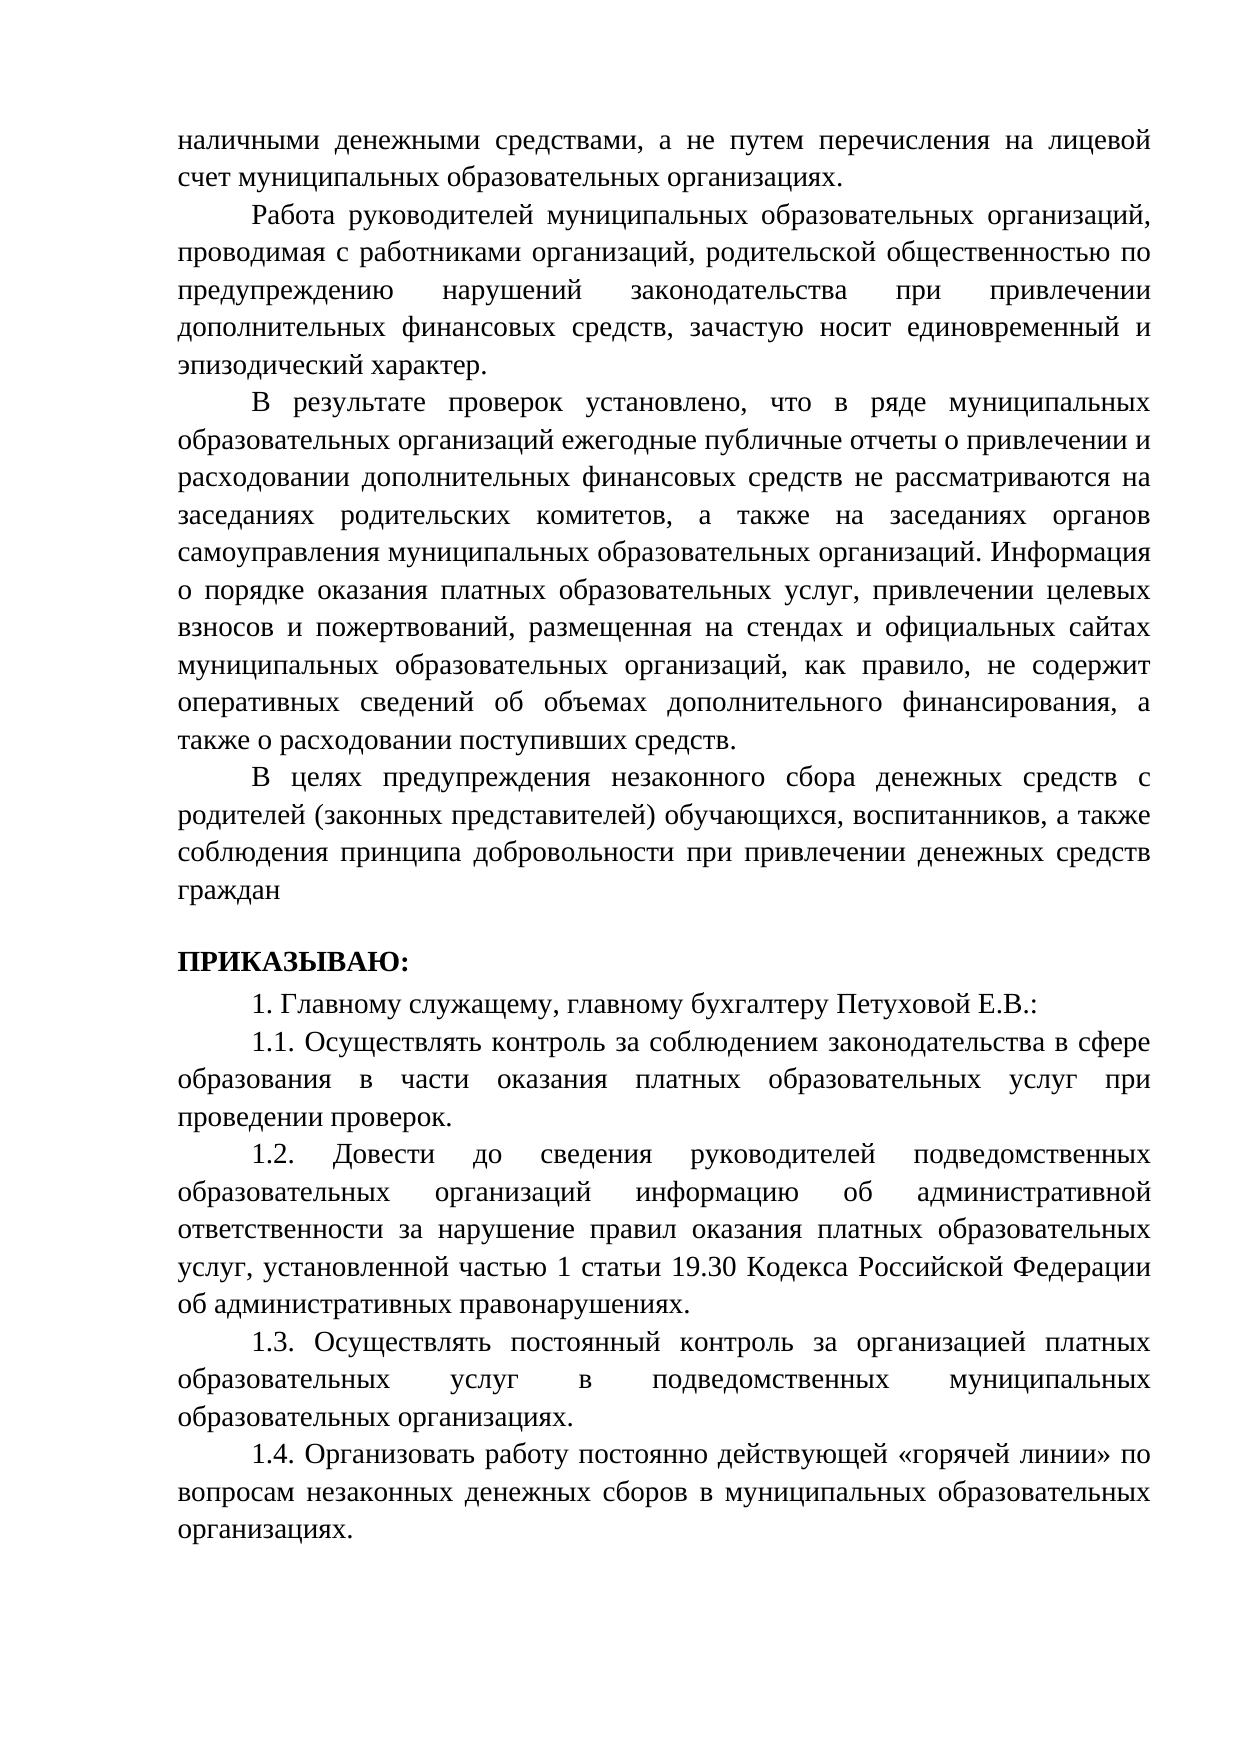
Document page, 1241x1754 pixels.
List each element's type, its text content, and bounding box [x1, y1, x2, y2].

text ПРИКАЗЫВАЮ: [177, 944, 1152, 978]
text 1.2. Довести до сведения руководителей подведомственных образовательных организаций информацию об административной ответственности за нарушение правил оказания платных образовательных услуг, установленной частью 1 статьи 19.30 Кодекса Российской Федерации об административных правонарушениях. [177, 1133, 1152, 1320]
text В результате проверок установлено, что в ряде муниципальных образовательных организаций ежегодные публичные отчеты о привлечении и расходовании дополнительных финансовых средств не рассматриваются на заседаниях родительских комитетов, а также на заседаниях органов самоуправления муниципальных образовательных организаций. Информация о порядке оказания платных образовательных услуг, привлечении целевых взносов и пожертвований, размещенная на стендах и официальных сайтах муниципальных образовательных организаций, как правило, не содержит оперативных сведений об объемах дополнительного финансирования, а также о расходовании поступивших средств. [177, 381, 1152, 756]
text 1. Главному служащему, главному бухгалтеру Петуховой Е.В.: [177, 983, 1152, 1020]
text В целях предупреждения незаконного сбора денежных средств с родителей (законных представителей) обучающихся, воспитанников, а также соблюдения принципа добровольности при привлечении денежных средств граждан [177, 756, 1152, 906]
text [177, 118, 1152, 193]
text 1.4. Организовать работу постоянно действующей «горячей линии» по вопросам незаконных денежных сборов в муниципальных образовательных организациях. [177, 1433, 1152, 1545]
text Работа руководителей муниципальных образовательных организаций, проводимая с работниками организаций, родительской общественностью по предупреждению нарушений законодательства при привлечении дополнительных финансовых средств, зачастую носит единовременный и эпизодический характер. [177, 193, 1152, 381]
text 1.1. Осуществлять контроль за соблюдением законодательства в сфере образования в части оказания платных образовательных услуг при проведении проверок. [177, 1020, 1152, 1133]
text 1.3. Осуществлять постоянный контроль за организацией платных образовательных услуг в подведомственных муниципальных образовательных организациях. [177, 1320, 1152, 1433]
